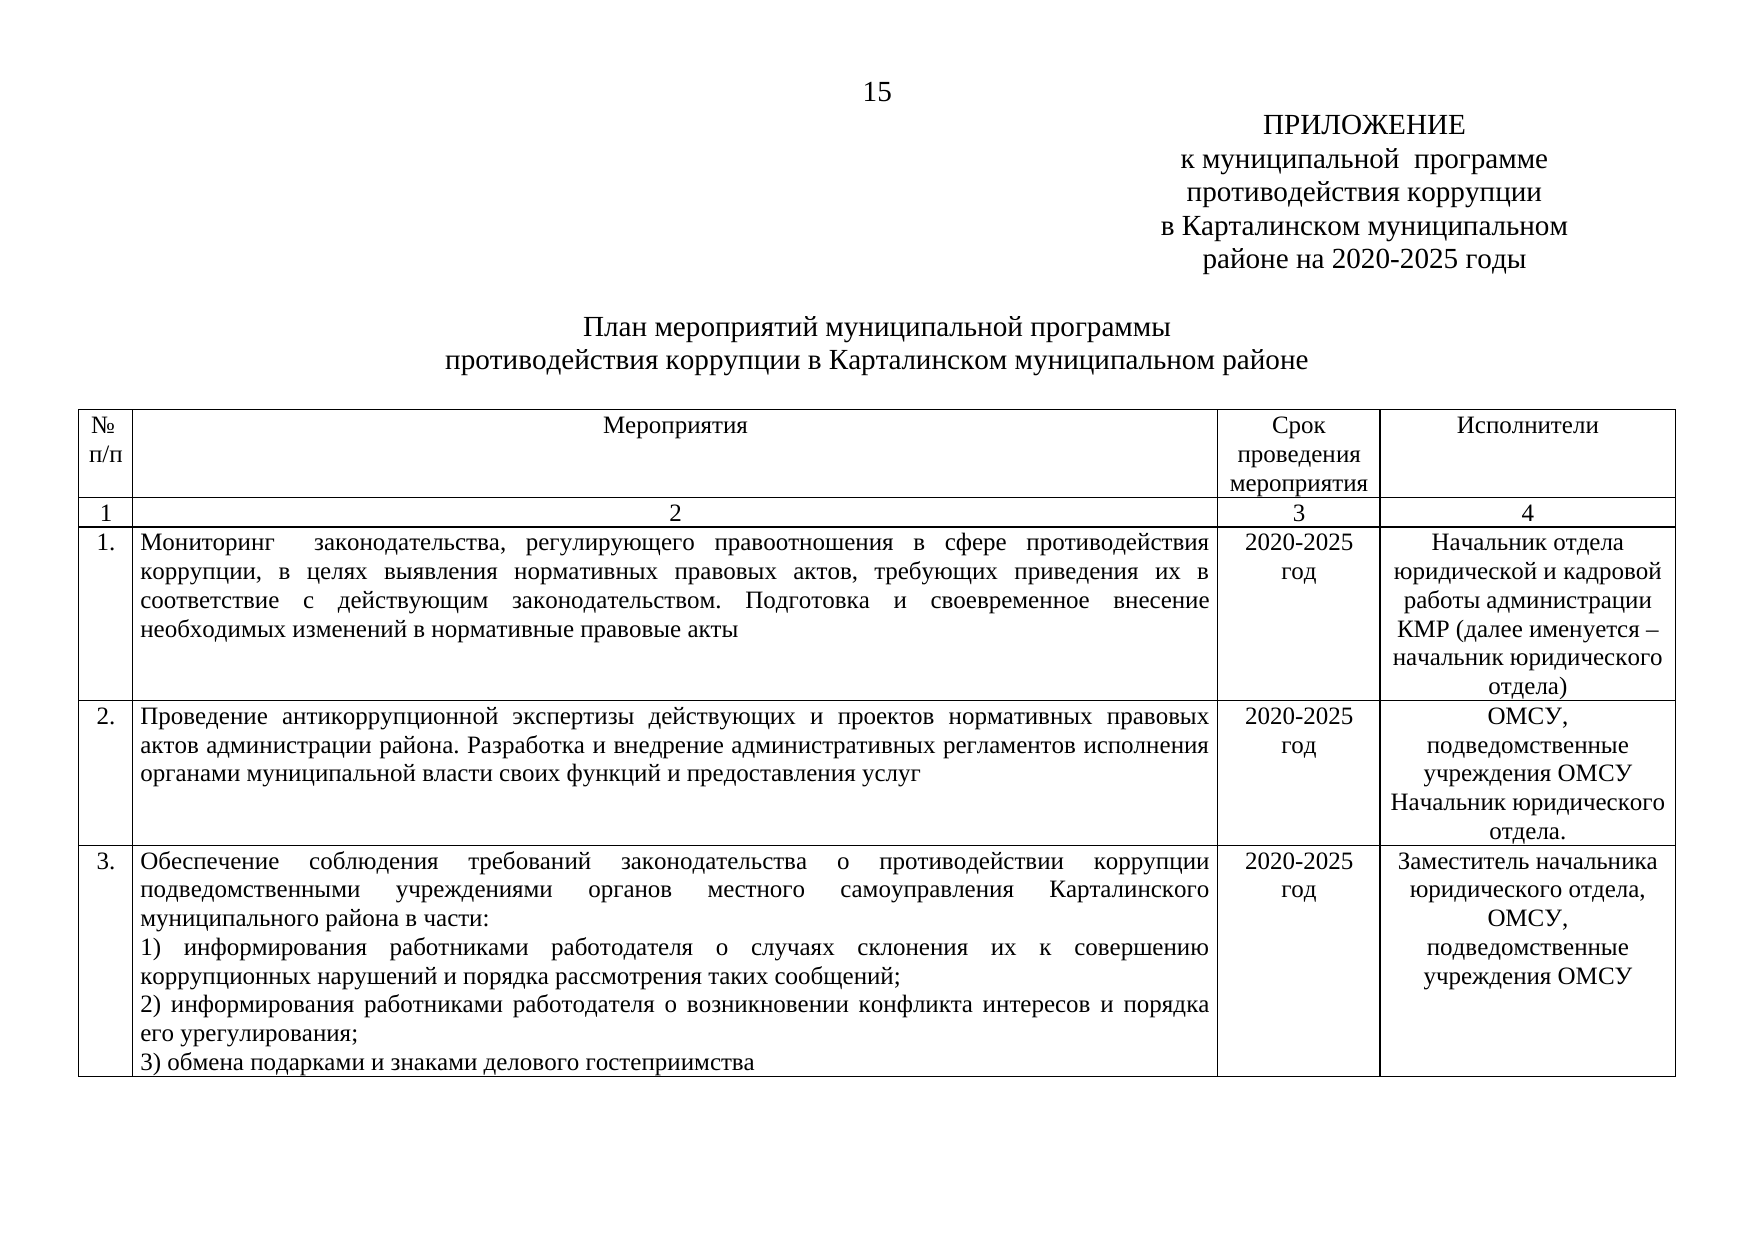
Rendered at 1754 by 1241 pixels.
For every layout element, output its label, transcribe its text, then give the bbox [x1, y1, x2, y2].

table_cell 3 [1218, 498, 1379, 526]
table_cell 1 [79, 498, 132, 526]
table_cell Начальник отдела юридической и кадровой работы администрации КМР (далее именуется – начальник юридического отдела) [1381, 528, 1675, 700]
table_cell 2020-2025 год [1218, 701, 1379, 845]
text противодействия коррупции в Карталинском муниципальном районе [118, 342, 1636, 376]
table_cell Заместитель начальника юридического отдела, ОМСУ, подведомственные учреждения ОМСУ [1381, 846, 1675, 1076]
text к муниципальной программе [1093, 141, 1636, 174]
table_header Мероприятия [133, 410, 1217, 497]
table_cell 4 [1381, 498, 1675, 526]
table_cell Мониторинг законодательства, регулирующего правоотношения в сфере противодействия коррупции, в целях выявления нормативных правовых актов, требующих приведения их в соответствие с действующим законодательством. Подготовка и своевременное внесение необходимых изменений в нормативные правовые акты [133, 528, 1217, 700]
table_header Срок проведения мероприятия [1218, 410, 1379, 497]
table_cell 2. [79, 701, 132, 845]
text в Карталинском муниципальном [1093, 208, 1636, 242]
text районе на 2020-2025 годы [1093, 242, 1636, 275]
table_cell 3. [79, 846, 132, 1076]
text План мероприятий муниципальной программы [118, 309, 1636, 342]
table_cell 2020-2025 год [1218, 528, 1379, 700]
table_cell Обеспечение соблюдения требований законодательства о противодействии коррупции подведомственными учреждениями органов местного самоуправления Карталинского муниципального района в части: 1) информирования работниками работодателя о случаях склонения их к совершению коррупционных нарушений и порядка рассмотрения таких сообщений; 2) информирования работниками работодателя о возникновении конфликта интересов и порядка его урегулирования; 3) обмена подарками и знаками делового гостеприимства [133, 846, 1217, 1076]
table_header Исполнители [1381, 410, 1675, 497]
table_cell ОМСУ, подведомственные учреждения ОМСУ Начальник юридического отдела. [1381, 701, 1675, 845]
table_cell 2 [133, 498, 1217, 526]
text противодействия коррупции [1093, 174, 1636, 208]
table_cell 1. [79, 528, 132, 700]
table_cell 2020-2025 год [1218, 846, 1379, 1076]
table_header № п/п [79, 410, 132, 497]
text ПРИЛОЖЕНИЕ [1093, 107, 1636, 141]
table_cell Проведение антикоррупционной экспертизы действующих и проектов нормативных правовых актов администрации района. Разработка и внедрение административных регламентов исполнения органами муниципальной власти своих функций и предоставления услуг [133, 701, 1217, 845]
